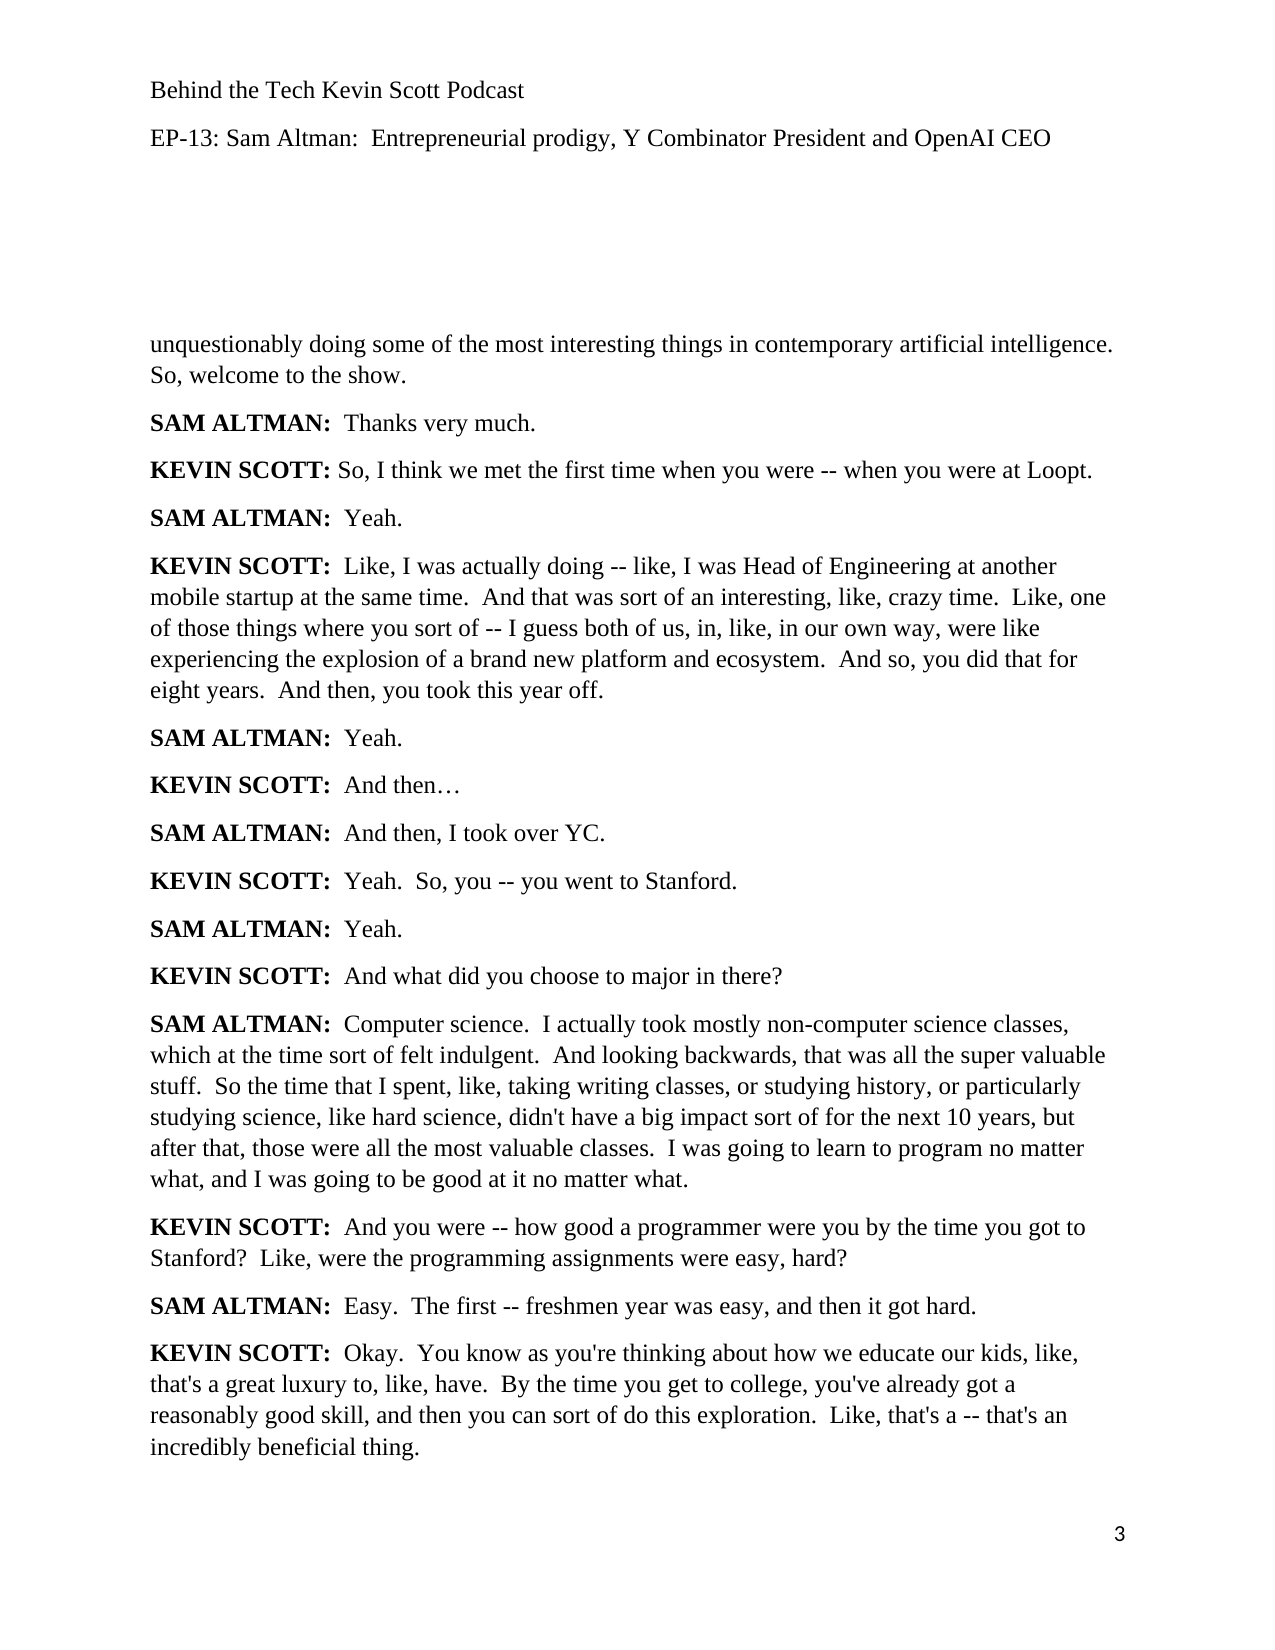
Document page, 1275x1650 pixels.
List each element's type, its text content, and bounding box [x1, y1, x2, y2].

text SAM ALTMAN: Yeah. [150, 503, 1125, 532]
text KEVIN SCOTT: And you were -- how good a programmer were you by the time you got to Stanford? Like, were the programming assignments were easy, hard? [150, 1212, 1125, 1272]
text SAM ALTMAN: Yeah. [150, 723, 1125, 752]
text KEVIN SCOTT: Like, I was actually doing -- like, I was Head of Engineering at another mobile startup at the same time. And that was sort of an interesting, like, crazy time. Like, one of those things where you sort of -- I guess both of us, in, like, in our own way, were like experiencing the explosion of a brand new platform and ecosystem. And so, you did that for eight years. And then, you took this year off. [150, 551, 1125, 704]
text SAM ALTMAN: Thanks very much. [150, 408, 1125, 437]
text SAM ALTMAN: And then, I took over YC. [150, 818, 1125, 847]
text KEVIN SCOTT: And then… [150, 771, 1125, 799]
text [150, 329, 1125, 389]
text KEVIN SCOTT: And what did you choose to major in there? [150, 961, 1125, 990]
text KEVIN SCOTT: Yeah. So, you -- you went to Stanford. [150, 866, 1125, 895]
text KEVIN SCOTT: So, I think we met the first time when you were -- when you were at Loopt. [150, 456, 1125, 484]
text SAM ALTMAN: Easy. The first -- freshmen year was easy, and then it got hard. [150, 1291, 1125, 1319]
text KEVIN SCOTT: Okay. You know as you're thinking about how we educate our kids, like, that's a great luxury to, like, have. By the time you get to college, you've already got a reasonably good skill, and then you can sort of do this exploration. Like, that's a -- that's an incredibly beneficial thing. [150, 1338, 1125, 1460]
text SAM ALTMAN: Yeah. [150, 914, 1125, 942]
text SAM ALTMAN: Computer science. I actually took mostly non-computer science classes, which at the time sort of felt indulgent. And looking backwards, that was all the super valuable stuff. So the time that I spent, like, taking writing classes, or studying history, or particularly studying science, like hard science, didn't have a big impact sort of for the next 10 years, but after that, those were all the most valuable classes. I was going to learn to program no matter what, and I was going to be good at it no matter what. [150, 1009, 1125, 1193]
